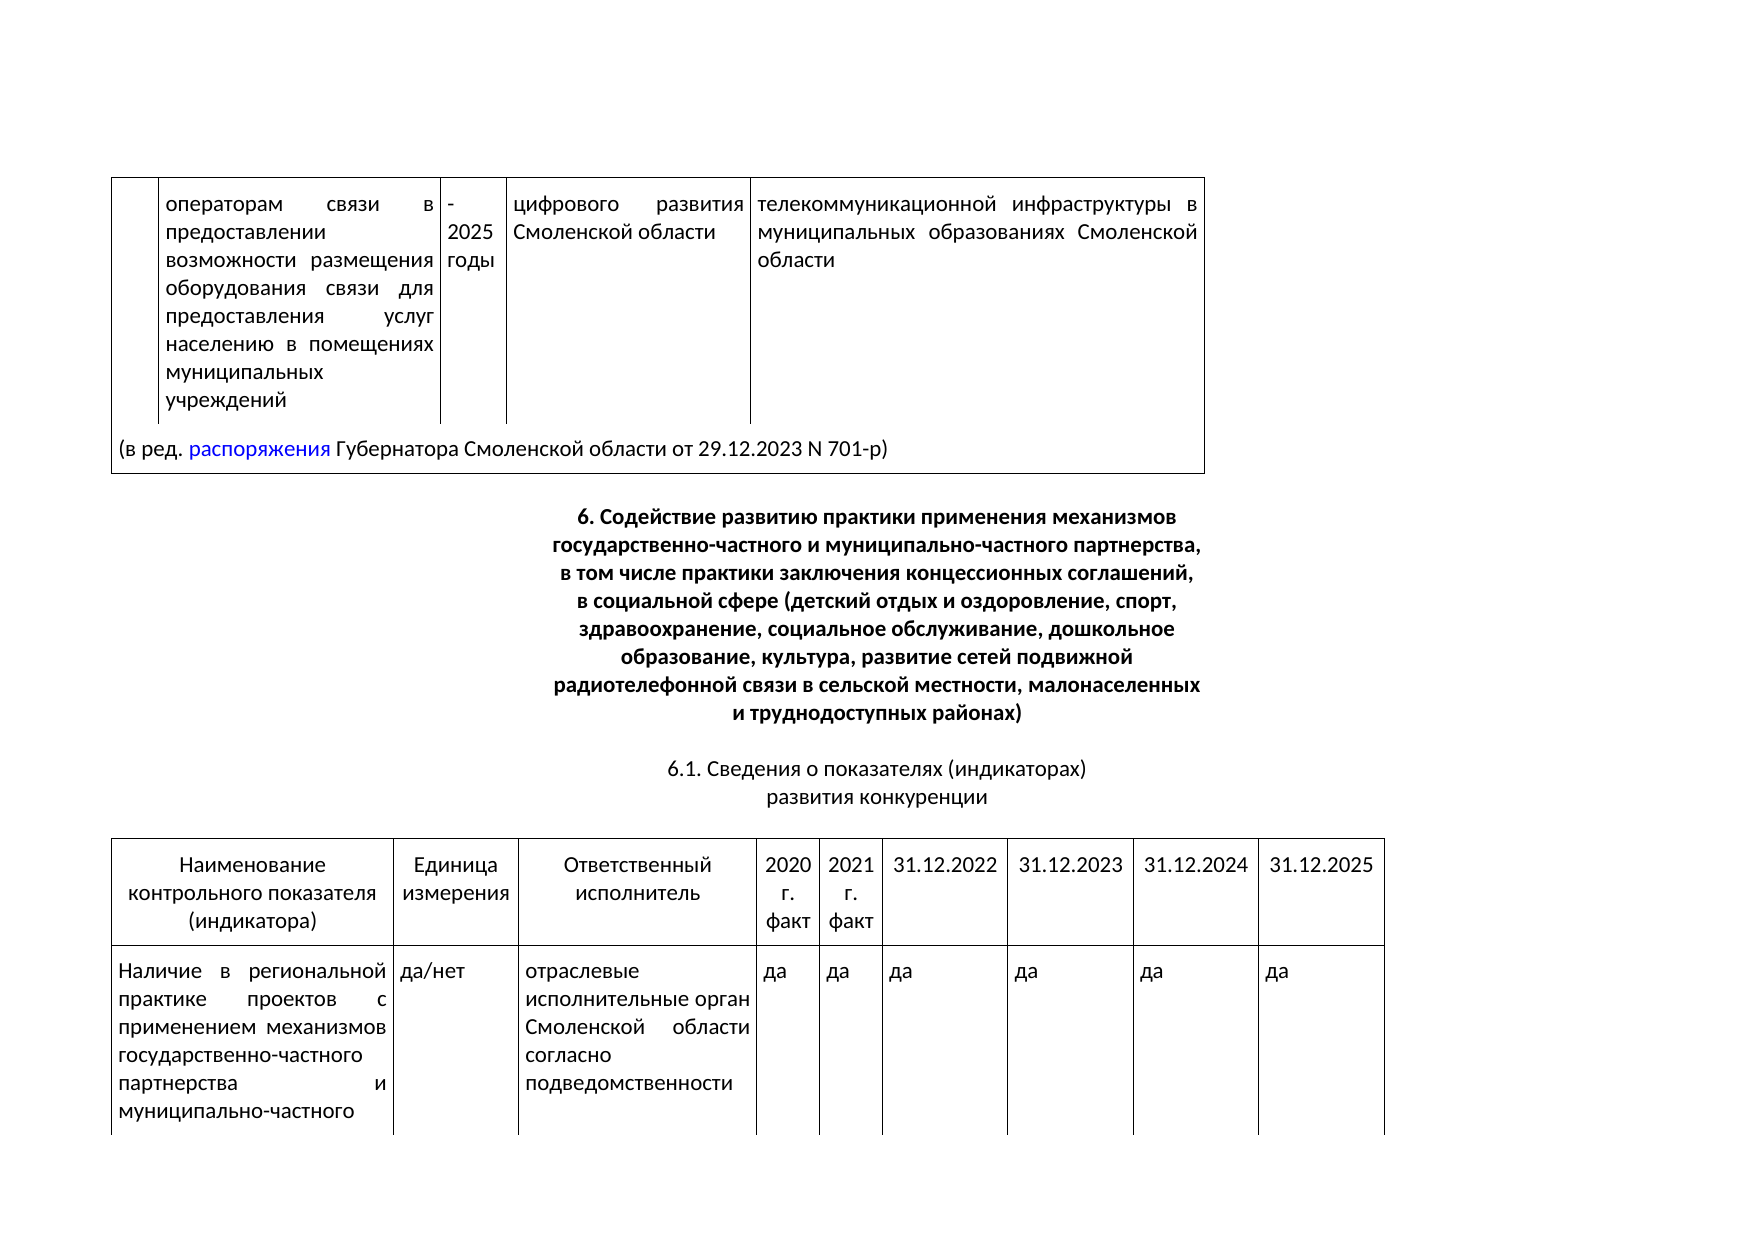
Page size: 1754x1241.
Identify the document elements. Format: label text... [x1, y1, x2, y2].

text развития конкуренции [118, 782, 1636, 810]
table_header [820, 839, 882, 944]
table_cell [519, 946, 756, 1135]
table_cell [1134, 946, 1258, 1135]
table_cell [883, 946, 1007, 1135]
title радиотелефонной связи в сельской местности, малонаселенных [118, 670, 1636, 698]
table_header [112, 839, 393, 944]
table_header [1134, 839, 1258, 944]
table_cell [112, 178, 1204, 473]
title образование, культура, развитие сетей подвижной [118, 642, 1636, 670]
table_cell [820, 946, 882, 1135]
text 6.1. Сведения о показателях (индикаторах) [118, 754, 1636, 782]
title в том числе практики заключения концессионных соглашений, [118, 558, 1636, 586]
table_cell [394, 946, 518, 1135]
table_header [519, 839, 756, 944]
title и труднодоступных районах) [118, 698, 1636, 726]
title здравоохранение, социальное обслуживание, дошкольное [118, 614, 1636, 642]
title государственно-частного и муниципально-частного партнерства, [118, 530, 1636, 558]
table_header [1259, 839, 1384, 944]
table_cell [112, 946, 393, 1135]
title в социальной сфере (детский отдых и оздоровление, спорт, [118, 586, 1636, 614]
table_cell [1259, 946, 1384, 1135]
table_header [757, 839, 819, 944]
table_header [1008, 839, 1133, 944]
title 6. Содействие развитию практики применения механизмов [118, 502, 1636, 530]
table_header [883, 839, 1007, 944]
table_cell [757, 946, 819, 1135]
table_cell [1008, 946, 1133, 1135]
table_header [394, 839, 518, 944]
